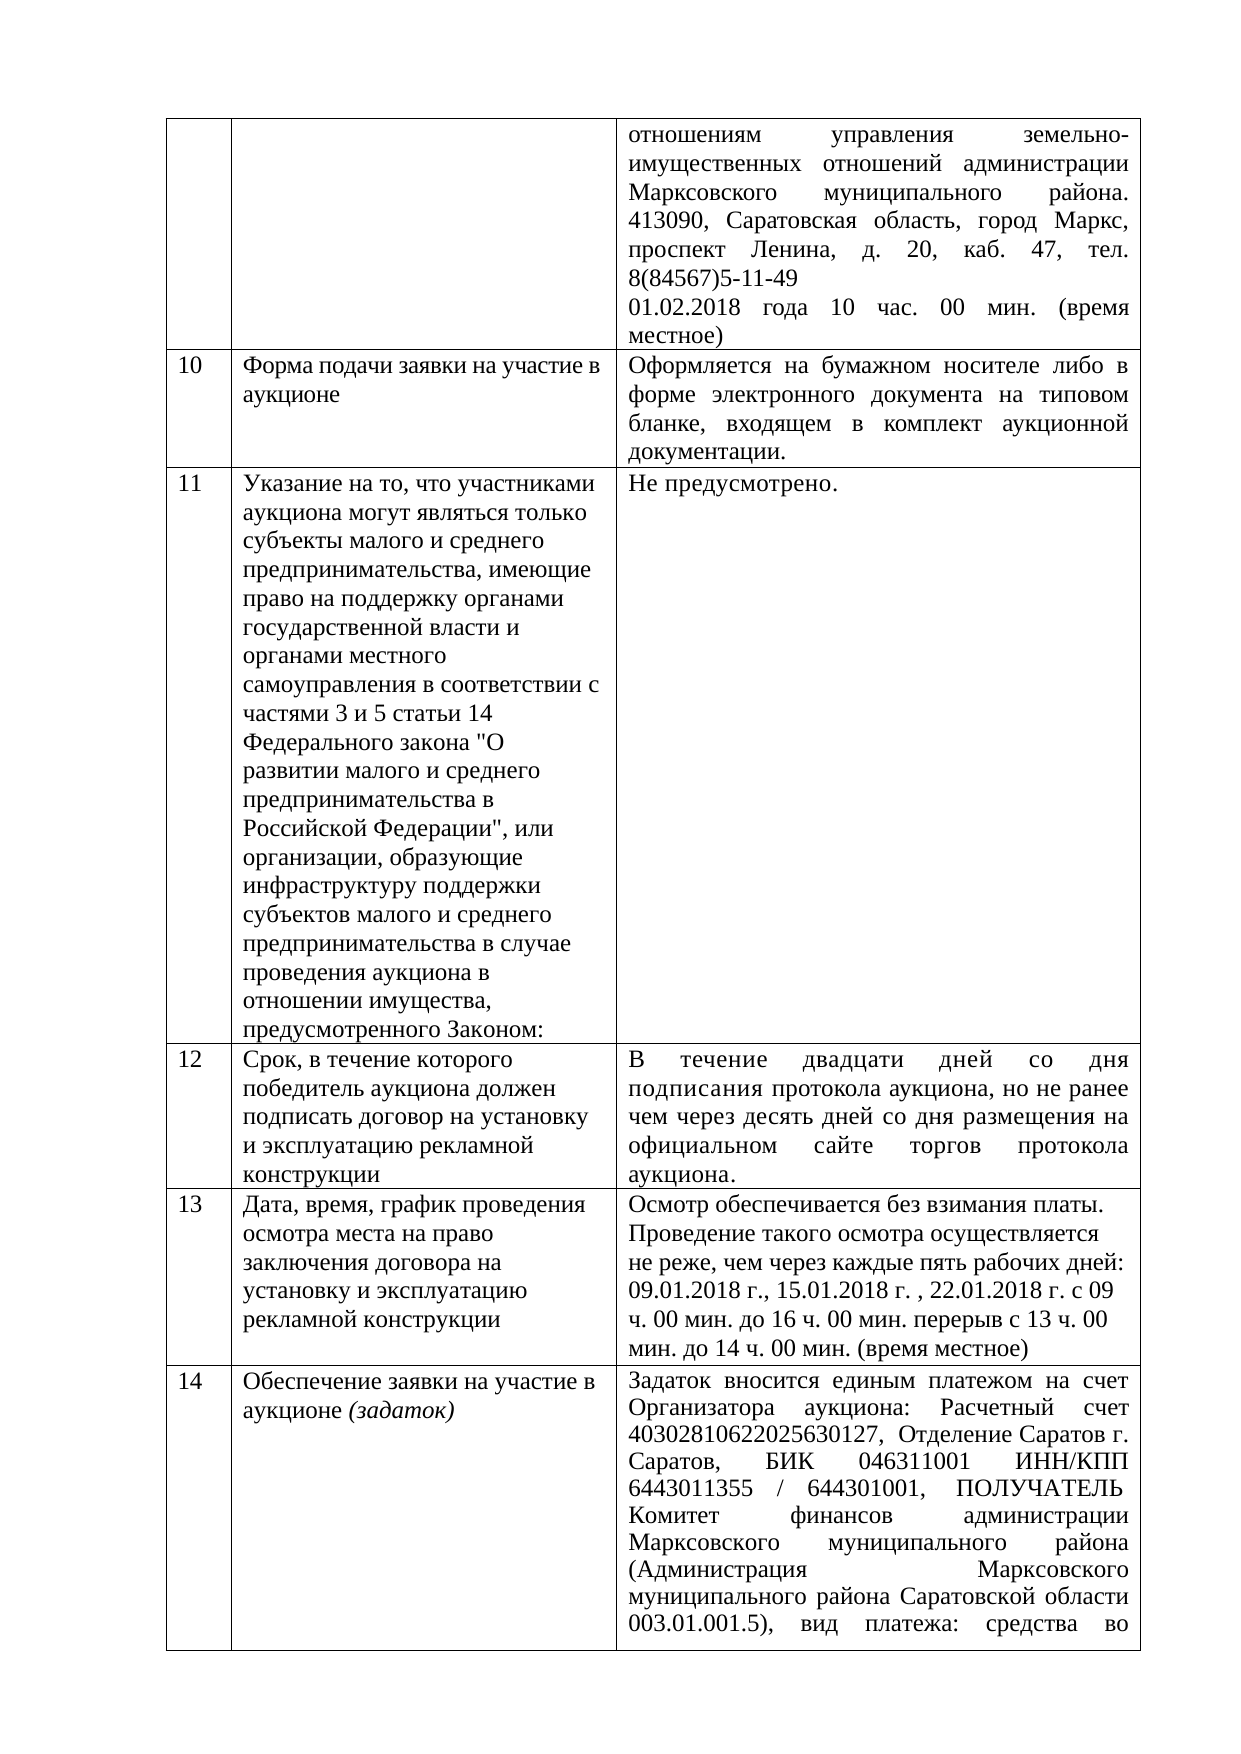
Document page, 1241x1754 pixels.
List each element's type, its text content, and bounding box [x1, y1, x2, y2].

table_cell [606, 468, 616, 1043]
table_cell Не предусмотрено. [617, 468, 1140, 1043]
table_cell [617, 119, 1140, 349]
table_cell 12 [167, 1044, 231, 1188]
table_cell 11 [167, 468, 231, 1043]
table_cell Осмотр обеспечивается без взимания платы. Проведение такого осмотра осуществляется не реже, чем через каждые пять рабочих дней: 09.01.2018 г., 15.01.2018 г. , 22.01.2018 г. с 09 ч. 00 мин. до 16 ч. 00 мин. перерыв с 13 ч. 00 мин. до 14 ч. 00 мин. (время местное) [617, 1189, 1140, 1365]
table_cell 10 [167, 350, 231, 467]
table_cell В течение двадцати дней со дня подписания протокола аукциона, но не ранее чем через десять дней со дня размещения на официальном сайте торгов протокола аукциона. [617, 1044, 1140, 1188]
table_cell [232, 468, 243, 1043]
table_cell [232, 1366, 616, 1649]
table_cell 9 [167, 119, 231, 349]
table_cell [232, 119, 616, 349]
table_cell 14 [167, 1366, 231, 1649]
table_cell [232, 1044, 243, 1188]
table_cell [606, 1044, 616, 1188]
table_cell Оформляется на бумажном носителе либо в форме электронного документа на типовом бланке, входящем в комплект аукционной документации. [617, 350, 1140, 467]
table_cell Дата, время, график проведения осмотра места на право заключения договора на установку и эксплуатацию рекламной конструкции [232, 1189, 616, 1365]
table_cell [617, 1366, 1140, 1649]
table_cell Форма подачи заявки на участие в аукционе [232, 350, 616, 467]
table_cell 13 [167, 1189, 231, 1365]
